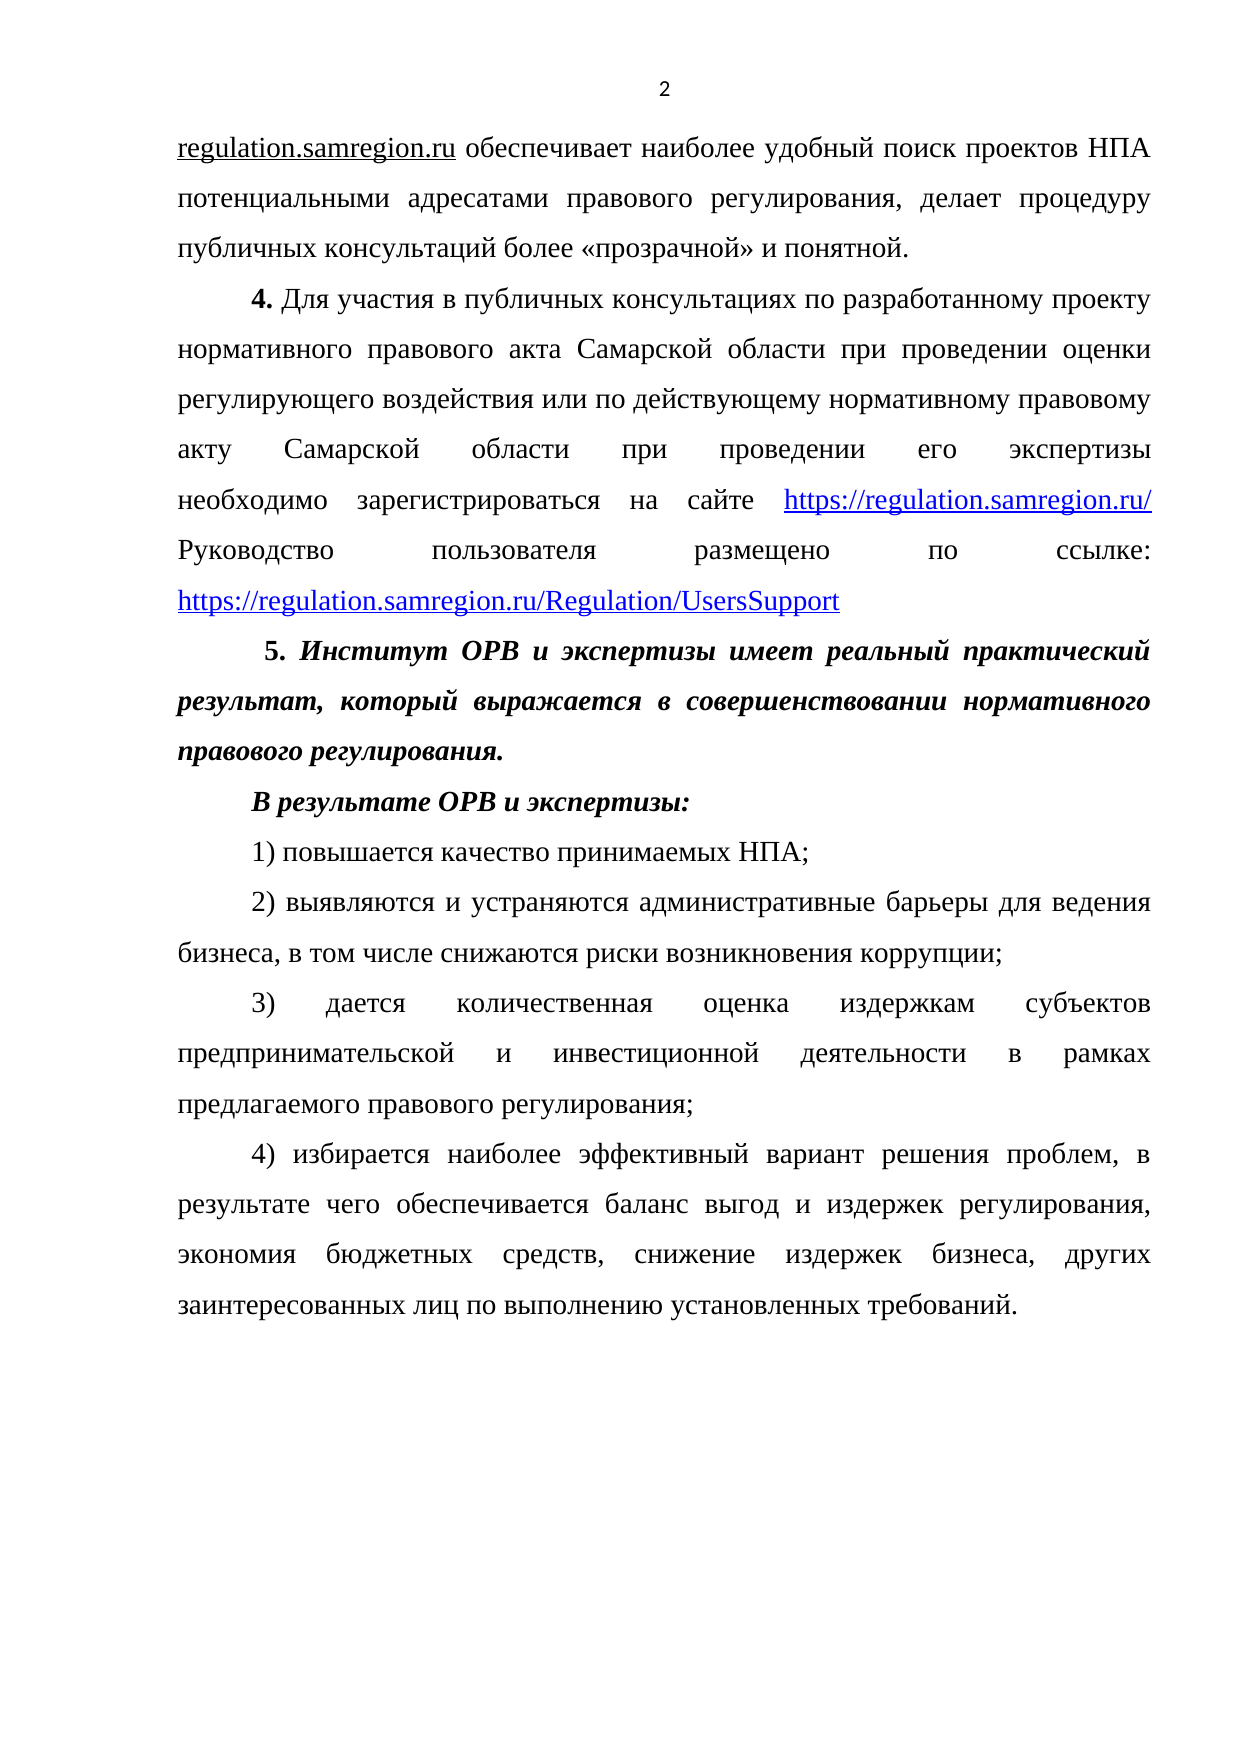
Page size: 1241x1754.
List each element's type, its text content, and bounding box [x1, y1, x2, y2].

text 4) избирается наиболее эффективный вариант решения проблем, в результате чего обеспечивается баланс выгод и издержек регулирования, экономия бюджетных средств, снижение издержек бизнеса, других заинтересованных лиц по выполнению установленных требований. [177, 1136, 1152, 1321]
text 1) повышается качество принимаемых НПА; [177, 834, 1152, 868]
text 5. Институт ОРВ и экспертизы имеет реальный практический результат, который выражается в совершенствовании нормативного правового регулирования. [177, 633, 1152, 767]
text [177, 130, 1152, 264]
text В результате ОРВ и экспертизы: [177, 784, 1152, 817]
text 3) дается количественная оценка издержкам субъектов предпринимательской и инвестиционной деятельности в рамках предлагаемого правового регулирования; [177, 985, 1152, 1119]
text 4. Для участия в публичных консультациях по разработанному проекту нормативного правового акта Самарской области при проведении оценки регулирующего воздействия или по действующему нормативному правовому акту Самарской области при проведении его экспертизы необходимо зарегистрироваться на сайте https://regulation.samregion.ru/ Руководство пользователя размещено по ссылке: https://regulation.samregion.ru/Regulation/UsersSupport [177, 281, 1152, 616]
text 2) выявляются и устраняются административные барьеры для ведения бизнеса, в том числе снижаются риски возникновения коррупции; [177, 884, 1152, 968]
